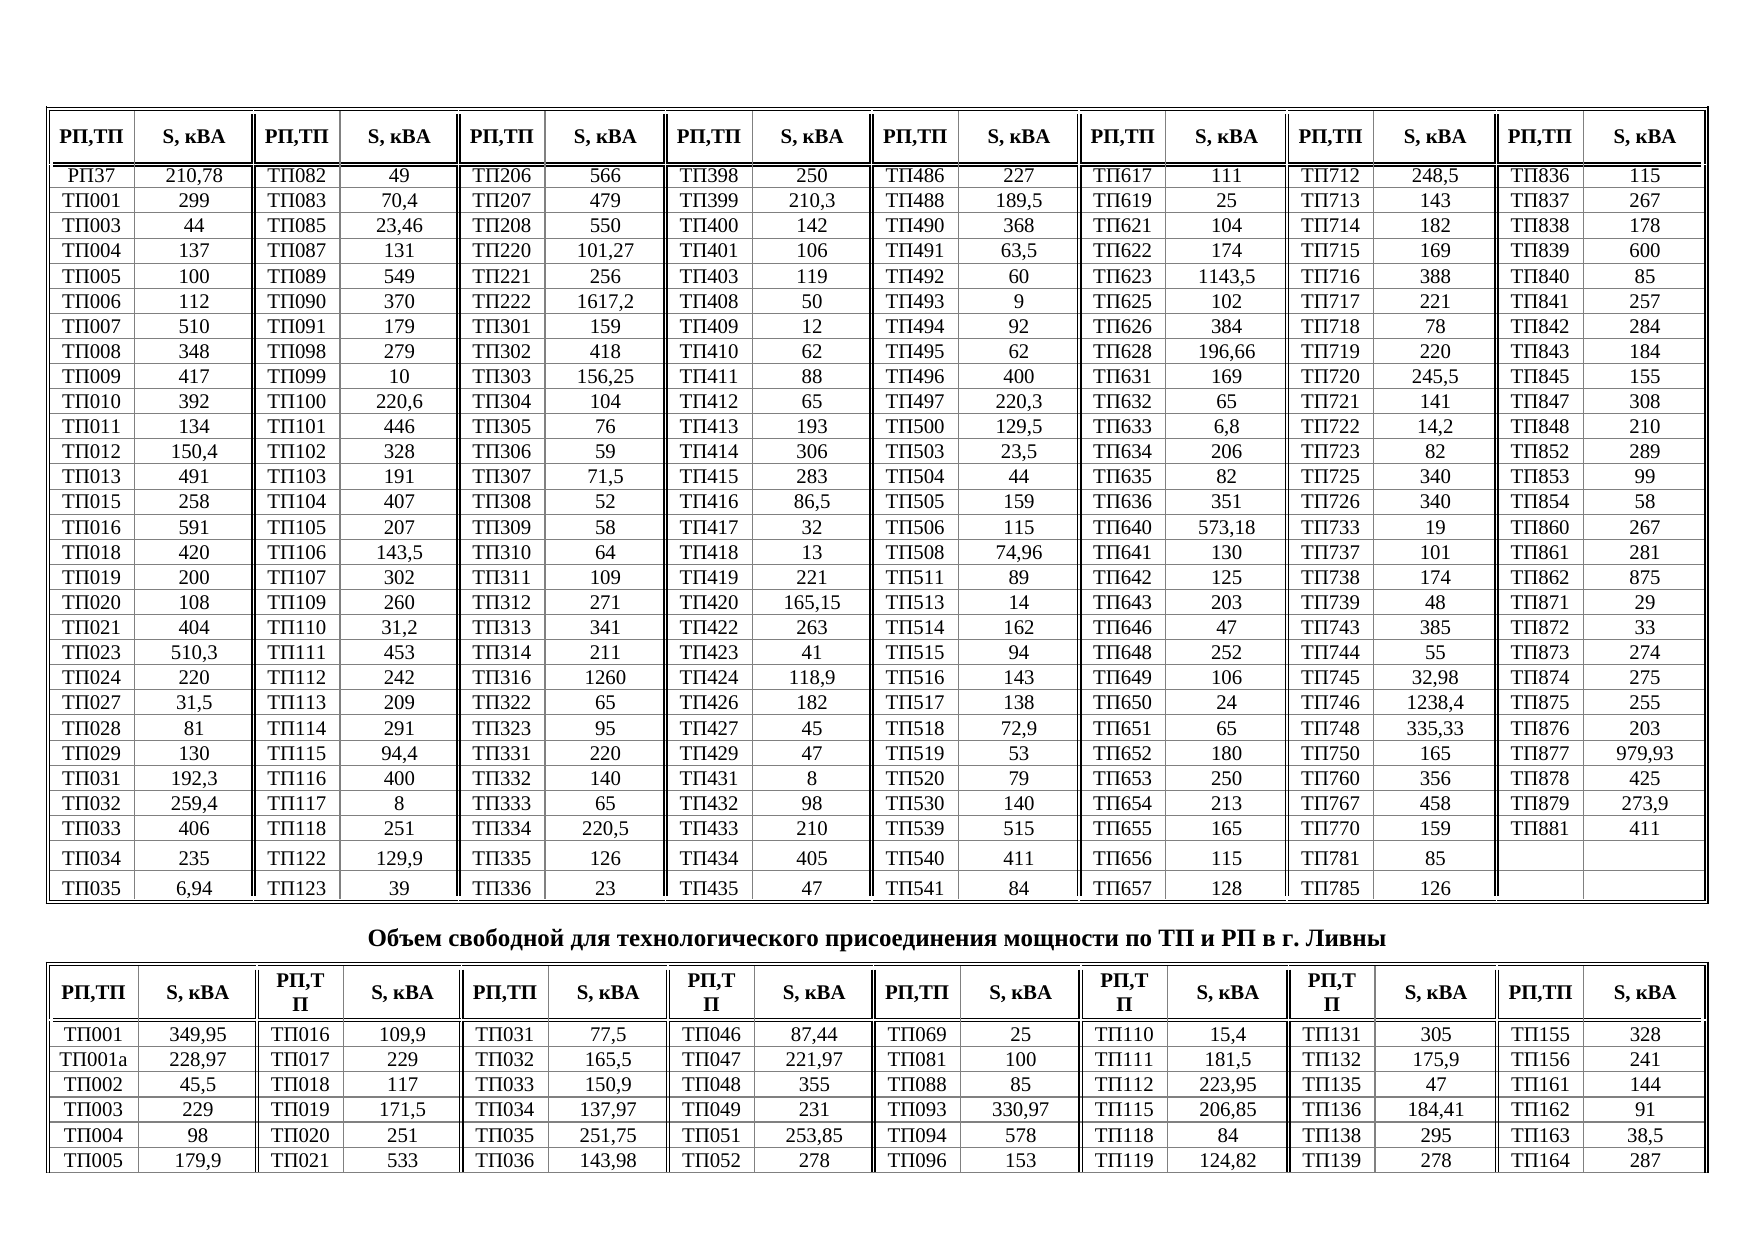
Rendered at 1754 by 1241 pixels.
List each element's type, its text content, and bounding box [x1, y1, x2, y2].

table_cell ТП746 [1289, 690, 1373, 714]
table_cell ТП540 [874, 841, 958, 870]
table_cell ТП024 [50, 665, 134, 689]
table_cell 115 [1584, 162, 1706, 187]
table_cell ТП118 [256, 816, 339, 840]
table_cell ТП492 [874, 264, 958, 288]
table_cell 94 [959, 640, 1077, 664]
table_cell 368 [959, 213, 1077, 237]
table_header S, кВА [958, 108, 1079, 162]
table_cell ТП539 [874, 816, 958, 840]
table_cell 211 [546, 640, 663, 664]
table_cell ТП847 [1499, 389, 1583, 413]
table_header S, кВА [1374, 111, 1496, 162]
table_cell 275 [1584, 665, 1704, 689]
table_cell 8 [341, 791, 456, 815]
table_cell 23,5 [959, 439, 1077, 463]
table_cell ТП626 [1082, 314, 1165, 338]
table_cell ТП162 [1499, 1098, 1583, 1121]
table_cell ТП116 [256, 766, 339, 790]
table_cell ТП622 [1082, 239, 1165, 262]
table_cell 38,5 [1584, 1123, 1704, 1147]
table_cell 108 [135, 590, 251, 614]
table_cell 101 [1374, 540, 1494, 564]
table_cell ТП110 [1083, 1022, 1167, 1046]
table_cell 171,5 [344, 1098, 459, 1121]
table_cell 104 [546, 389, 663, 413]
table_cell ТП003 [50, 213, 134, 237]
table_cell 129,5 [959, 414, 1077, 438]
table_cell 59 [546, 439, 663, 463]
table_cell 210,3 [753, 188, 869, 212]
table_cell 384 [1166, 314, 1285, 338]
table_cell ТП418 [668, 540, 752, 564]
table_cell ТП004 [50, 1123, 138, 1147]
table_cell ТП027 [50, 690, 134, 714]
table_cell ТП331 [461, 741, 544, 764]
table_cell ТП516 [874, 665, 958, 689]
table_cell 251,75 [549, 1123, 666, 1147]
table_cell 129,9 [341, 841, 456, 870]
table_cell 47 [753, 741, 869, 764]
table_cell 203 [1584, 715, 1704, 739]
table_cell 210 [753, 816, 869, 840]
table_header РП,ТП [458, 108, 545, 162]
table_cell 227 [959, 167, 1077, 187]
table_cell 6,94 [135, 871, 253, 899]
table_cell ТП004 [50, 239, 134, 262]
table_cell 241 [1584, 1047, 1704, 1071]
table_cell ТП311 [461, 565, 544, 589]
table_cell ТП491 [874, 239, 958, 262]
table_cell 33 [1584, 615, 1704, 639]
table_cell ТП416 [668, 490, 752, 513]
table_cell ТП871 [1499, 590, 1583, 614]
table_cell ТП508 [874, 540, 958, 564]
table_cell ТП495 [874, 339, 958, 363]
table_cell 6,8 [1166, 414, 1285, 438]
table_cell ТП018 [259, 1072, 343, 1096]
table_cell 404 [135, 615, 251, 639]
table_cell 406 [135, 816, 251, 840]
table_cell ТП069 [876, 1022, 960, 1046]
table_cell ТП517 [874, 690, 958, 714]
table_header РП,ТП [874, 966, 960, 1017]
table_cell ТП409 [668, 314, 752, 338]
table_cell 60 [959, 264, 1077, 288]
table_cell 400 [959, 364, 1077, 388]
table_cell 88 [753, 364, 869, 388]
table_cell ТП767 [1289, 791, 1373, 815]
table_cell 458 [1374, 791, 1494, 815]
table_cell 287 [1584, 1148, 1704, 1172]
table_cell 92 [959, 314, 1077, 338]
table_cell ТП003 [50, 1098, 138, 1121]
table_cell 48 [1374, 590, 1494, 614]
table_cell ТП018 [50, 540, 134, 564]
table_cell ТП435 [665, 871, 752, 899]
table_cell ТП403 [668, 264, 752, 288]
table_cell ТП034 [50, 841, 134, 870]
table_cell 299 [135, 188, 251, 212]
table_cell ТП333 [461, 791, 544, 815]
table_cell 306 [753, 439, 869, 463]
table_cell ТП031 [464, 1022, 548, 1046]
table_cell ТП845 [1499, 364, 1583, 388]
table_cell 50 [753, 289, 869, 313]
table_header РП,ТП [1497, 966, 1583, 1017]
table_cell ТП635 [1082, 464, 1165, 488]
table_cell ТП099 [256, 364, 339, 388]
table_cell 228,97 [139, 1047, 255, 1071]
table_cell 284 [1584, 314, 1704, 338]
table_cell 235 [135, 841, 251, 870]
table_header РП,ТП [1288, 963, 1375, 1017]
table_cell ТП002 [50, 1072, 138, 1096]
table_cell 112 [135, 289, 251, 313]
table_cell 78 [1374, 314, 1494, 338]
table_cell ТП009 [50, 364, 134, 388]
table_cell ТП733 [1289, 515, 1373, 539]
table_cell 283 [753, 464, 869, 488]
table_cell 515 [959, 816, 1077, 840]
table_cell ТП426 [668, 690, 752, 714]
table_cell ТП102 [256, 439, 339, 463]
table_cell ТП301 [461, 314, 544, 338]
table_cell 385 [1374, 615, 1494, 639]
table_cell 253,85 [755, 1123, 871, 1147]
table_cell ТП001 [50, 188, 134, 212]
table_cell ТП115 [256, 741, 339, 764]
table_cell ТП503 [874, 439, 958, 463]
table_cell ТП023 [50, 640, 134, 664]
table_cell 206,85 [1168, 1098, 1286, 1121]
table_cell ТП651 [1082, 715, 1165, 739]
table_cell 229 [139, 1098, 255, 1121]
table_cell 578 [961, 1123, 1078, 1147]
table_cell ТП156 [1499, 1047, 1583, 1071]
table_cell РП37 [48, 162, 134, 187]
table_cell ТП434 [668, 841, 752, 870]
table_cell ТП107 [256, 565, 339, 589]
table_cell ТП221 [461, 264, 544, 288]
table_cell ТП497 [874, 389, 958, 413]
table_cell ТП505 [874, 490, 958, 513]
table_cell ТП112 [1083, 1072, 1167, 1096]
table_cell 84 [1168, 1123, 1286, 1147]
table_cell 251 [341, 816, 456, 840]
table_cell ТП087 [256, 239, 339, 262]
table_cell ТП770 [1289, 816, 1373, 840]
table_cell ТП032 [50, 791, 134, 815]
table_cell ТП718 [1289, 314, 1373, 338]
table_cell ТП632 [1082, 389, 1165, 413]
table_cell ТП089 [256, 264, 339, 288]
table_cell 23,46 [341, 213, 456, 237]
table_cell ТП726 [1289, 490, 1373, 513]
table_cell 55 [1374, 640, 1494, 664]
table_cell ТП334 [461, 816, 544, 840]
table_cell ТП423 [668, 640, 752, 664]
table_cell ТП052 [670, 1148, 754, 1172]
table_cell 273,9 [1584, 791, 1704, 815]
table_cell ТП721 [1289, 389, 1373, 413]
table_cell 45 [753, 715, 869, 739]
table_cell 979,93 [1584, 741, 1704, 764]
table_cell ТП861 [1499, 540, 1583, 564]
table_cell ТП854 [1499, 490, 1583, 513]
table_header S, кВА [139, 963, 257, 1017]
table_cell ТП118 [1083, 1123, 1167, 1147]
table_cell ТП035 [50, 871, 134, 899]
table_cell 118,9 [753, 665, 869, 689]
table_cell ТП712 [1289, 167, 1373, 187]
table_cell 140 [959, 791, 1077, 815]
table_cell ТП500 [874, 414, 958, 438]
table_cell ТП843 [1499, 339, 1583, 363]
table_cell ТП513 [874, 590, 958, 614]
table_cell ТП656 [1082, 841, 1165, 870]
table_cell ТП720 [1289, 364, 1373, 388]
table_cell 257 [1584, 289, 1704, 313]
table_cell 70,4 [341, 188, 456, 212]
table_cell ТП310 [461, 540, 544, 564]
table_cell ТП424 [668, 665, 752, 689]
table_cell 479 [546, 188, 663, 212]
table_cell ТП122 [256, 841, 339, 870]
table_cell 388 [1374, 264, 1494, 288]
table_cell 87,44 [755, 1022, 871, 1046]
table_cell ТП323 [461, 715, 544, 739]
table_cell 370 [341, 289, 456, 313]
table_cell 24 [1166, 690, 1285, 714]
table_cell 184 [1584, 339, 1704, 363]
table_cell ТП307 [461, 464, 544, 488]
table_cell ТП085 [256, 213, 339, 237]
table_cell 77,5 [549, 1022, 666, 1046]
table_cell ТП016 [50, 515, 134, 539]
table_cell 65 [546, 690, 663, 714]
table_cell 79 [959, 766, 1077, 790]
table_cell 302 [341, 565, 456, 589]
table_cell ТП628 [1082, 339, 1165, 363]
table_cell 150,4 [135, 439, 251, 463]
table_cell ТП008 [50, 339, 134, 363]
table_cell 99 [1584, 464, 1704, 488]
table_cell 169 [1374, 239, 1494, 262]
table_cell ТП486 [874, 167, 958, 187]
table_cell ТП111 [256, 640, 339, 664]
table_cell 220,5 [546, 816, 663, 840]
table_cell 8 [753, 766, 869, 790]
table_cell 14 [959, 590, 1077, 614]
table_cell 86,5 [753, 490, 869, 513]
table_cell 25 [1166, 188, 1285, 212]
table_cell ТП876 [1499, 715, 1583, 739]
table_cell 104 [1166, 213, 1285, 237]
table_cell 74,96 [959, 540, 1077, 564]
table_cell 128 [1166, 871, 1287, 899]
table_cell ТП139 [1291, 1148, 1374, 1172]
table_header S, кВА [755, 966, 873, 1017]
table_cell ТП017 [259, 1047, 343, 1071]
table_cell ТП722 [1289, 414, 1373, 438]
table_cell 29 [1584, 590, 1704, 614]
table_cell ТП621 [1082, 213, 1165, 237]
table_cell 81 [135, 715, 251, 739]
table_cell ТП028 [50, 715, 134, 739]
table_cell 203 [1166, 590, 1285, 614]
table_cell 14,2 [1374, 414, 1494, 438]
table_cell 193 [753, 414, 869, 438]
table_cell 156,25 [546, 364, 663, 388]
table_cell ТП155 [1499, 1022, 1583, 1046]
table_cell 98 [139, 1123, 255, 1147]
table_cell ТП091 [256, 314, 339, 338]
table_cell ТП619 [1082, 188, 1165, 212]
table_cell ТП093 [876, 1098, 960, 1121]
table_cell ТП415 [668, 464, 752, 488]
table_cell 47 [1376, 1072, 1495, 1096]
table_cell ТП109 [256, 590, 339, 614]
table_cell 328 [341, 439, 456, 463]
table_cell 221 [753, 565, 869, 589]
table_cell ТП123 [253, 871, 339, 899]
table_cell ТП760 [1289, 766, 1373, 790]
table_cell ТП412 [668, 389, 752, 413]
table_cell 349,95 [139, 1022, 255, 1046]
table_cell 549 [341, 264, 456, 288]
table_cell ТП414 [668, 439, 752, 463]
table_cell ТП511 [874, 565, 958, 589]
table_cell ТП738 [1289, 565, 1373, 589]
table_cell ТП716 [1289, 264, 1373, 288]
table_cell 510 [135, 314, 251, 338]
table_cell ТП019 [259, 1098, 343, 1121]
text Объем свободной для технологического присоединения мощности по ТП и РП в г. Ливны [59, 923, 1695, 952]
table_cell 162 [959, 615, 1077, 639]
table_cell ТП220 [461, 239, 544, 262]
table_cell ТП634 [1082, 439, 1165, 463]
table_cell ТП717 [1289, 289, 1373, 313]
table_cell 221,97 [755, 1047, 871, 1071]
table_cell 591 [135, 515, 251, 539]
table_cell 130 [1166, 540, 1285, 564]
table_cell 179,9 [139, 1148, 255, 1172]
table_cell 65 [546, 791, 663, 815]
table_cell 100 [135, 264, 251, 288]
table_cell ТП012 [50, 439, 134, 463]
table_cell 12 [753, 314, 869, 338]
table_cell 510,3 [135, 640, 251, 664]
table_cell 63,5 [959, 239, 1077, 262]
table_header S, кВА [548, 963, 668, 1017]
table_cell 137 [135, 239, 251, 262]
table_cell ТП033 [464, 1072, 548, 1096]
table_cell ТП164 [1499, 1148, 1583, 1172]
table_cell ТП488 [874, 188, 958, 212]
table_cell ТП035 [464, 1123, 548, 1147]
table_cell ТП138 [1291, 1123, 1374, 1147]
table_cell 71,5 [546, 464, 663, 488]
table_cell 278 [755, 1148, 871, 1172]
table_cell 453 [341, 640, 456, 664]
table_cell 126 [1374, 871, 1496, 899]
table_header S, кВА [341, 111, 458, 162]
table_cell 143,5 [341, 540, 456, 564]
table_cell ТП750 [1289, 741, 1373, 764]
table_cell 295 [1376, 1123, 1495, 1147]
table_cell ТП420 [668, 590, 752, 614]
table_cell 533 [344, 1148, 459, 1172]
table_cell [1496, 871, 1583, 899]
table_cell 182 [1374, 213, 1494, 237]
table_cell ТП636 [1082, 490, 1165, 513]
table_cell ТП332 [461, 766, 544, 790]
table_cell 165 [1374, 741, 1494, 764]
table_cell ТП306 [461, 439, 544, 463]
table_cell ТП082 [256, 167, 339, 187]
table_cell 213 [1166, 791, 1285, 815]
table_cell ТП514 [874, 615, 958, 639]
table_cell ТП879 [1499, 791, 1583, 815]
table_cell 355 [755, 1072, 871, 1096]
table_cell ТП625 [1082, 289, 1165, 313]
table_cell 420 [135, 540, 251, 564]
table_cell ТП104 [256, 490, 339, 513]
table_cell 62 [959, 339, 1077, 363]
table_cell 174 [1374, 565, 1494, 589]
table_cell ТП875 [1499, 690, 1583, 714]
table_cell 165,5 [549, 1047, 666, 1071]
table_cell ТП094 [876, 1123, 960, 1147]
table_cell ТП020 [259, 1123, 343, 1147]
table_cell 82 [1166, 464, 1285, 488]
table_cell 65 [1166, 389, 1285, 413]
table_cell ТП640 [1082, 515, 1165, 539]
table_cell ТП113 [256, 690, 339, 714]
table_cell ТП410 [668, 339, 752, 363]
table_cell ТП530 [874, 791, 958, 815]
table_cell 220,6 [341, 389, 456, 413]
table_cell ТП433 [668, 816, 752, 840]
table_cell 418 [546, 339, 663, 363]
table_cell ТП878 [1499, 766, 1583, 790]
table_cell 13 [753, 540, 869, 564]
table_cell 340 [1374, 464, 1494, 488]
table_cell ТП010 [50, 389, 134, 413]
table_cell 65 [1166, 715, 1285, 739]
table_cell 271 [546, 590, 663, 614]
table_header S, кВА [752, 108, 872, 162]
table_cell ТП839 [1499, 239, 1583, 262]
table_cell ТП642 [1082, 565, 1165, 589]
table_cell 281 [1584, 540, 1704, 564]
table_cell 31,2 [341, 615, 456, 639]
table_cell ТП007 [50, 314, 134, 338]
table_cell 165 [1166, 816, 1285, 840]
table_cell 143 [959, 665, 1077, 689]
table_cell ТП106 [256, 540, 339, 564]
table_cell ТП103 [256, 464, 339, 488]
table_cell 258 [135, 490, 251, 513]
table_cell ТП496 [874, 364, 958, 388]
table_cell ТП400 [668, 213, 752, 237]
table_cell ТП519 [874, 741, 958, 764]
table_cell 62 [753, 339, 869, 363]
table_cell ТП081 [876, 1047, 960, 1071]
table_cell ТП136 [1291, 1098, 1374, 1121]
table_cell 335,33 [1374, 715, 1494, 739]
table_cell 174 [1166, 239, 1285, 262]
table_cell 169 [1166, 364, 1285, 388]
table_cell 155 [1584, 364, 1704, 388]
table_cell 220 [135, 665, 251, 689]
table_cell 159 [1374, 816, 1494, 840]
table_cell 141 [1374, 389, 1494, 413]
table_cell ТП001 [48, 1018, 138, 1046]
table_cell 405 [753, 841, 869, 870]
table_cell 109,9 [344, 1022, 459, 1046]
table_cell ТП117 [256, 791, 339, 815]
table_cell 44 [959, 464, 1077, 488]
table_cell ТП413 [668, 414, 752, 438]
table_cell 144 [1584, 1072, 1704, 1096]
table_cell ТП020 [50, 590, 134, 614]
table_cell 573,18 [1166, 515, 1285, 539]
table_cell 175,9 [1376, 1047, 1495, 1071]
table_cell ТП860 [1499, 515, 1583, 539]
table_cell ТП335 [461, 841, 544, 870]
table_cell 143,98 [549, 1148, 666, 1172]
table_cell 178 [1584, 213, 1704, 237]
table_cell 210 [1584, 414, 1704, 438]
table_cell 137,97 [549, 1098, 666, 1121]
table_cell 117 [344, 1072, 459, 1096]
table_header РП,ТП [1496, 108, 1583, 162]
table_cell 100 [961, 1047, 1078, 1071]
table_cell ТП132 [1291, 1047, 1374, 1071]
table_cell ТП032 [464, 1047, 548, 1071]
table_cell ТП047 [670, 1047, 754, 1071]
table_cell ТП119 [1083, 1148, 1167, 1172]
table_cell ТП623 [1082, 264, 1165, 288]
table_header S, кВА [1584, 966, 1704, 1017]
table_cell 106 [1166, 665, 1285, 689]
table_cell 250 [753, 167, 869, 187]
table_cell 223,95 [1168, 1072, 1286, 1096]
table_cell ТП006 [50, 289, 134, 313]
table_cell ТП541 [872, 871, 958, 899]
table_cell 85 [1374, 841, 1494, 870]
table_cell ТП135 [1291, 1072, 1374, 1096]
table_cell ТП432 [668, 791, 752, 815]
table_header S, кВА [1375, 963, 1497, 1017]
table_cell ТП399 [668, 188, 752, 212]
table_cell ТП650 [1082, 690, 1165, 714]
table_cell 425 [1584, 766, 1704, 790]
table_cell ТП001а [50, 1047, 138, 1071]
table_cell ТП617 [1082, 167, 1165, 187]
table_cell ТП013 [50, 464, 134, 488]
table_cell 44 [135, 213, 251, 237]
table_cell 340 [1374, 490, 1494, 513]
table_cell 256 [546, 264, 663, 288]
table_cell ТП493 [874, 289, 958, 313]
table_cell ТП029 [50, 741, 134, 764]
table_cell ТП036 [464, 1148, 548, 1172]
table_cell 49 [341, 167, 456, 187]
table_cell ТП105 [256, 515, 339, 539]
table_cell 119 [753, 264, 869, 288]
table_cell ТП862 [1499, 565, 1583, 589]
table_cell 220 [1374, 339, 1494, 363]
table_cell 1260 [546, 665, 663, 689]
table_cell ТП021 [50, 615, 134, 639]
table_cell ТП431 [668, 766, 752, 790]
table_cell ТП207 [461, 188, 544, 212]
table_cell 138 [959, 690, 1077, 714]
table_cell ТП304 [461, 389, 544, 413]
table_cell ТП743 [1289, 615, 1373, 639]
table_cell ТП490 [874, 213, 958, 237]
table_cell ТП034 [464, 1098, 548, 1121]
table_cell ТП652 [1082, 741, 1165, 764]
table_header РП,ТП [257, 966, 343, 1017]
table_cell ТП303 [461, 364, 544, 388]
table_cell ТП646 [1082, 615, 1165, 639]
table_cell ТП520 [874, 766, 958, 790]
table_cell 94,4 [341, 741, 456, 764]
table_cell ТП872 [1499, 615, 1583, 639]
table_cell 221 [1374, 289, 1494, 313]
table_cell ТП033 [50, 816, 134, 840]
table_cell 348 [135, 339, 251, 363]
table_cell ТП083 [256, 188, 339, 212]
table_cell 550 [546, 213, 663, 237]
table_cell 407 [341, 490, 456, 513]
table_cell 159 [959, 490, 1077, 513]
table_cell 245,5 [1374, 364, 1494, 388]
table_cell 229 [344, 1047, 459, 1071]
table_cell 259,4 [135, 791, 251, 815]
table_header РП,ТП [872, 111, 958, 162]
table_cell 179 [341, 314, 456, 338]
table_cell 115 [959, 515, 1077, 539]
table_cell 251 [344, 1123, 459, 1147]
table_cell ТП222 [461, 289, 544, 313]
table_cell 95 [546, 715, 663, 739]
table_cell 15,4 [1168, 1022, 1286, 1046]
table_cell ТП723 [1289, 439, 1373, 463]
table_cell ТП208 [461, 213, 544, 237]
table_cell ТП422 [668, 615, 752, 639]
table_cell 189,5 [959, 188, 1077, 212]
table_cell 248,5 [1374, 167, 1494, 187]
table_cell ТП088 [876, 1072, 960, 1096]
table_header S, кВА [960, 963, 1081, 1017]
table_cell 72,9 [959, 715, 1077, 739]
table_cell ТП725 [1289, 464, 1373, 488]
table_header S, кВА [546, 111, 665, 162]
table_cell ТП881 [1499, 816, 1583, 840]
table_cell 400 [341, 766, 456, 790]
table_cell ТП336 [458, 871, 544, 899]
table_header РП,ТП [253, 108, 340, 162]
table_cell [1584, 871, 1704, 899]
table_cell 153 [961, 1148, 1078, 1172]
table_cell 64 [546, 540, 663, 564]
table_cell 220 [546, 741, 663, 764]
table_cell 159 [546, 314, 663, 338]
table_cell ТП877 [1499, 741, 1583, 764]
table_header РП,ТП [461, 963, 548, 1017]
table_cell 255 [1584, 690, 1704, 714]
table_cell 289 [1584, 439, 1704, 463]
table_cell 39 [341, 871, 458, 899]
table_cell ТП101 [256, 414, 339, 438]
table_cell ТП313 [461, 615, 544, 639]
table_cell [1584, 841, 1704, 870]
table_header S, кВА [344, 966, 461, 1017]
table_cell 267 [1584, 188, 1704, 212]
table_cell ТП049 [670, 1098, 754, 1121]
table_cell 209 [341, 690, 456, 714]
table_cell 206 [1166, 439, 1285, 463]
table_cell 566 [546, 167, 663, 187]
table_cell 184,41 [1376, 1098, 1495, 1121]
table_cell ТП649 [1082, 665, 1165, 689]
table_cell ТП848 [1499, 414, 1583, 438]
table_header S, кВА [1166, 108, 1287, 162]
table_cell ТП417 [668, 515, 752, 539]
table_cell ТП781 [1289, 841, 1373, 870]
table_cell ТП655 [1082, 816, 1165, 840]
table_cell 274 [1584, 640, 1704, 664]
table_cell 308 [1584, 389, 1704, 413]
table_cell ТП744 [1289, 640, 1373, 664]
table_cell 242 [341, 665, 456, 689]
table_cell 32 [753, 515, 869, 539]
table_cell ТП841 [1499, 289, 1583, 313]
table_cell 82 [1374, 439, 1494, 463]
table_cell 250 [1166, 766, 1285, 790]
table_cell ТП653 [1082, 766, 1165, 790]
table_cell 101,27 [546, 239, 663, 262]
table_cell 32,98 [1374, 665, 1494, 689]
table_cell 291 [341, 715, 456, 739]
table_cell 76 [546, 414, 663, 438]
table_cell 875 [1584, 565, 1704, 589]
table_cell 25 [961, 1022, 1078, 1046]
table_cell 446 [341, 414, 456, 438]
table_cell ТП853 [1499, 464, 1583, 488]
table_cell ТП112 [256, 665, 339, 689]
table_header S, кВА [1584, 111, 1704, 162]
table_cell 143 [1374, 188, 1494, 212]
table_cell [1499, 841, 1583, 870]
table_cell ТП874 [1499, 665, 1583, 689]
table_cell 10 [341, 364, 456, 388]
table_cell ТП114 [256, 715, 339, 739]
table_cell ТП163 [1499, 1123, 1583, 1147]
table_cell ТП739 [1289, 590, 1373, 614]
table_cell 267 [1584, 515, 1704, 539]
table_cell 115 [1166, 841, 1285, 870]
table_cell 41 [753, 640, 869, 664]
table_cell 196,66 [1166, 339, 1285, 363]
table_cell ТП518 [874, 715, 958, 739]
table_cell ТП305 [461, 414, 544, 438]
table_cell 411 [1584, 816, 1704, 840]
table_header S, кВА [135, 111, 253, 162]
table_cell ТП314 [461, 640, 544, 664]
table_cell 392 [135, 389, 251, 413]
table_cell 106 [753, 239, 869, 262]
table_cell 89 [959, 565, 1077, 589]
table_cell ТП633 [1082, 414, 1165, 438]
table_cell 85 [961, 1072, 1078, 1096]
table_cell ТП427 [668, 715, 752, 739]
table_cell 305 [1376, 1022, 1495, 1046]
table_cell ТП161 [1499, 1072, 1583, 1096]
table_cell ТП873 [1499, 640, 1583, 664]
table_cell ТП411 [668, 364, 752, 388]
table_cell 125 [1166, 565, 1285, 589]
table_cell ТП011 [50, 414, 134, 438]
table_cell 47 [753, 871, 872, 899]
table_cell ТП048 [670, 1072, 754, 1096]
table_cell 150,9 [549, 1072, 666, 1096]
table_cell 65 [753, 389, 869, 413]
table_cell 278 [1376, 1148, 1495, 1172]
table_cell 165,15 [753, 590, 869, 614]
table_cell ТП111 [1083, 1047, 1167, 1071]
table_cell 341 [546, 615, 663, 639]
table_cell ТП713 [1289, 188, 1373, 212]
table_cell ТП654 [1082, 791, 1165, 815]
table_cell ТП005 [50, 264, 134, 288]
table_cell 124,82 [1168, 1148, 1286, 1172]
table_cell 1617,2 [546, 289, 663, 313]
table_cell ТП206 [461, 167, 544, 187]
table_header РП,ТП [1287, 111, 1373, 162]
table_cell 210,78 [135, 167, 251, 187]
table_cell ТП096 [876, 1148, 960, 1172]
table_header РП,ТП [50, 966, 138, 1017]
table_cell 45,5 [139, 1072, 255, 1096]
table_cell ТП715 [1289, 239, 1373, 262]
table_cell ТП322 [461, 690, 544, 714]
table_cell 200 [135, 565, 251, 589]
table_cell ТП714 [1289, 213, 1373, 237]
table_cell 53 [959, 741, 1077, 764]
table_cell ТП015 [50, 490, 134, 513]
table_cell ТП309 [461, 515, 544, 539]
table_cell ТП515 [874, 640, 958, 664]
table_cell ТП494 [874, 314, 958, 338]
table_cell 330,97 [961, 1098, 1078, 1121]
table_cell 140 [546, 766, 663, 790]
table_cell 180 [1166, 741, 1285, 764]
table_cell ТП842 [1499, 314, 1583, 338]
table_cell 417 [135, 364, 251, 388]
table_cell 142 [753, 213, 869, 237]
table_cell ТП641 [1082, 540, 1165, 564]
table_cell ТП046 [670, 1022, 754, 1046]
table_cell 130 [135, 741, 251, 764]
table_cell ТП090 [256, 289, 339, 313]
table_cell ТП110 [256, 615, 339, 639]
table_cell 411 [959, 841, 1077, 870]
table_cell 31,5 [135, 690, 251, 714]
table_cell ТП005 [50, 1148, 138, 1172]
table_cell 279 [341, 339, 456, 363]
table_cell ТП737 [1289, 540, 1373, 564]
table_cell 328 [1584, 1018, 1706, 1046]
table_cell ТП019 [50, 565, 134, 589]
table_cell 52 [546, 490, 663, 513]
table_header S, кВА [1168, 966, 1288, 1017]
table_cell 231 [755, 1098, 871, 1121]
table_cell ТП719 [1289, 339, 1373, 363]
table_cell 47 [1166, 615, 1285, 639]
table_cell ТП316 [461, 665, 544, 689]
table_cell 192,3 [135, 766, 251, 790]
table_cell ТП748 [1289, 715, 1373, 739]
table_cell 600 [1584, 239, 1704, 262]
table_header РП,ТП [1079, 108, 1166, 162]
table_cell 351 [1166, 490, 1285, 513]
table_cell 85 [1584, 264, 1704, 288]
table_cell 134 [135, 414, 251, 438]
table_header РП,ТП [665, 108, 752, 162]
table_cell ТП308 [461, 490, 544, 513]
table_cell ТП016 [259, 1022, 343, 1046]
table_cell ТП401 [668, 239, 752, 262]
table_cell 191 [341, 464, 456, 488]
table_cell ТП429 [668, 741, 752, 764]
table_cell 252 [1166, 640, 1285, 664]
table_cell ТП398 [668, 167, 752, 187]
table_cell ТП648 [1082, 640, 1165, 664]
table_cell ТП785 [1287, 871, 1373, 899]
table_cell ТП852 [1499, 439, 1583, 463]
table_cell 131 [341, 239, 456, 262]
table_cell ТП840 [1499, 264, 1583, 288]
table_header РП,ТП [668, 966, 754, 1017]
table_cell ТП031 [50, 766, 134, 790]
table_cell 58 [1584, 490, 1704, 513]
table_cell ТП836 [1499, 167, 1583, 187]
table_header РП,ТП [50, 111, 134, 162]
table_cell ТП100 [256, 389, 339, 413]
table_cell ТП408 [668, 289, 752, 313]
table_cell 263 [753, 615, 869, 639]
table_cell 84 [959, 871, 1079, 899]
table_cell 207 [341, 515, 456, 539]
table_header РП,ТП [1081, 966, 1167, 1017]
table_cell 91 [1584, 1098, 1704, 1121]
table_cell 220,3 [959, 389, 1077, 413]
table_cell ТП021 [259, 1148, 343, 1172]
table_cell ТП098 [256, 339, 339, 363]
table_cell ТП504 [874, 464, 958, 488]
table_cell 182 [753, 690, 869, 714]
table_cell 9 [959, 289, 1077, 313]
table_cell ТП657 [1079, 871, 1165, 899]
table_cell ТП312 [461, 590, 544, 614]
table_cell 181,5 [1168, 1047, 1286, 1071]
table_cell 102 [1166, 289, 1285, 313]
table_cell 111 [1166, 167, 1285, 187]
table_cell 98 [753, 791, 869, 815]
table_cell 1238,4 [1374, 690, 1494, 714]
table_cell ТП115 [1083, 1098, 1167, 1121]
table_cell ТП643 [1082, 590, 1165, 614]
table_cell 23 [546, 871, 665, 899]
table_cell 19 [1374, 515, 1494, 539]
table_cell ТП837 [1499, 188, 1583, 212]
table_cell ТП631 [1082, 364, 1165, 388]
table_cell ТП419 [668, 565, 752, 589]
table_cell 109 [546, 565, 663, 589]
table_cell ТП131 [1291, 1022, 1374, 1046]
table_cell 356 [1374, 766, 1494, 790]
table_cell ТП051 [670, 1123, 754, 1147]
table_cell 1143,5 [1166, 264, 1285, 288]
table_cell ТП506 [874, 515, 958, 539]
table_cell ТП745 [1289, 665, 1373, 689]
table_cell ТП838 [1499, 213, 1583, 237]
table_cell 260 [341, 590, 456, 614]
table_cell 58 [546, 515, 663, 539]
table_cell 491 [135, 464, 251, 488]
table_cell 126 [546, 841, 663, 870]
table_cell ТП302 [461, 339, 544, 363]
